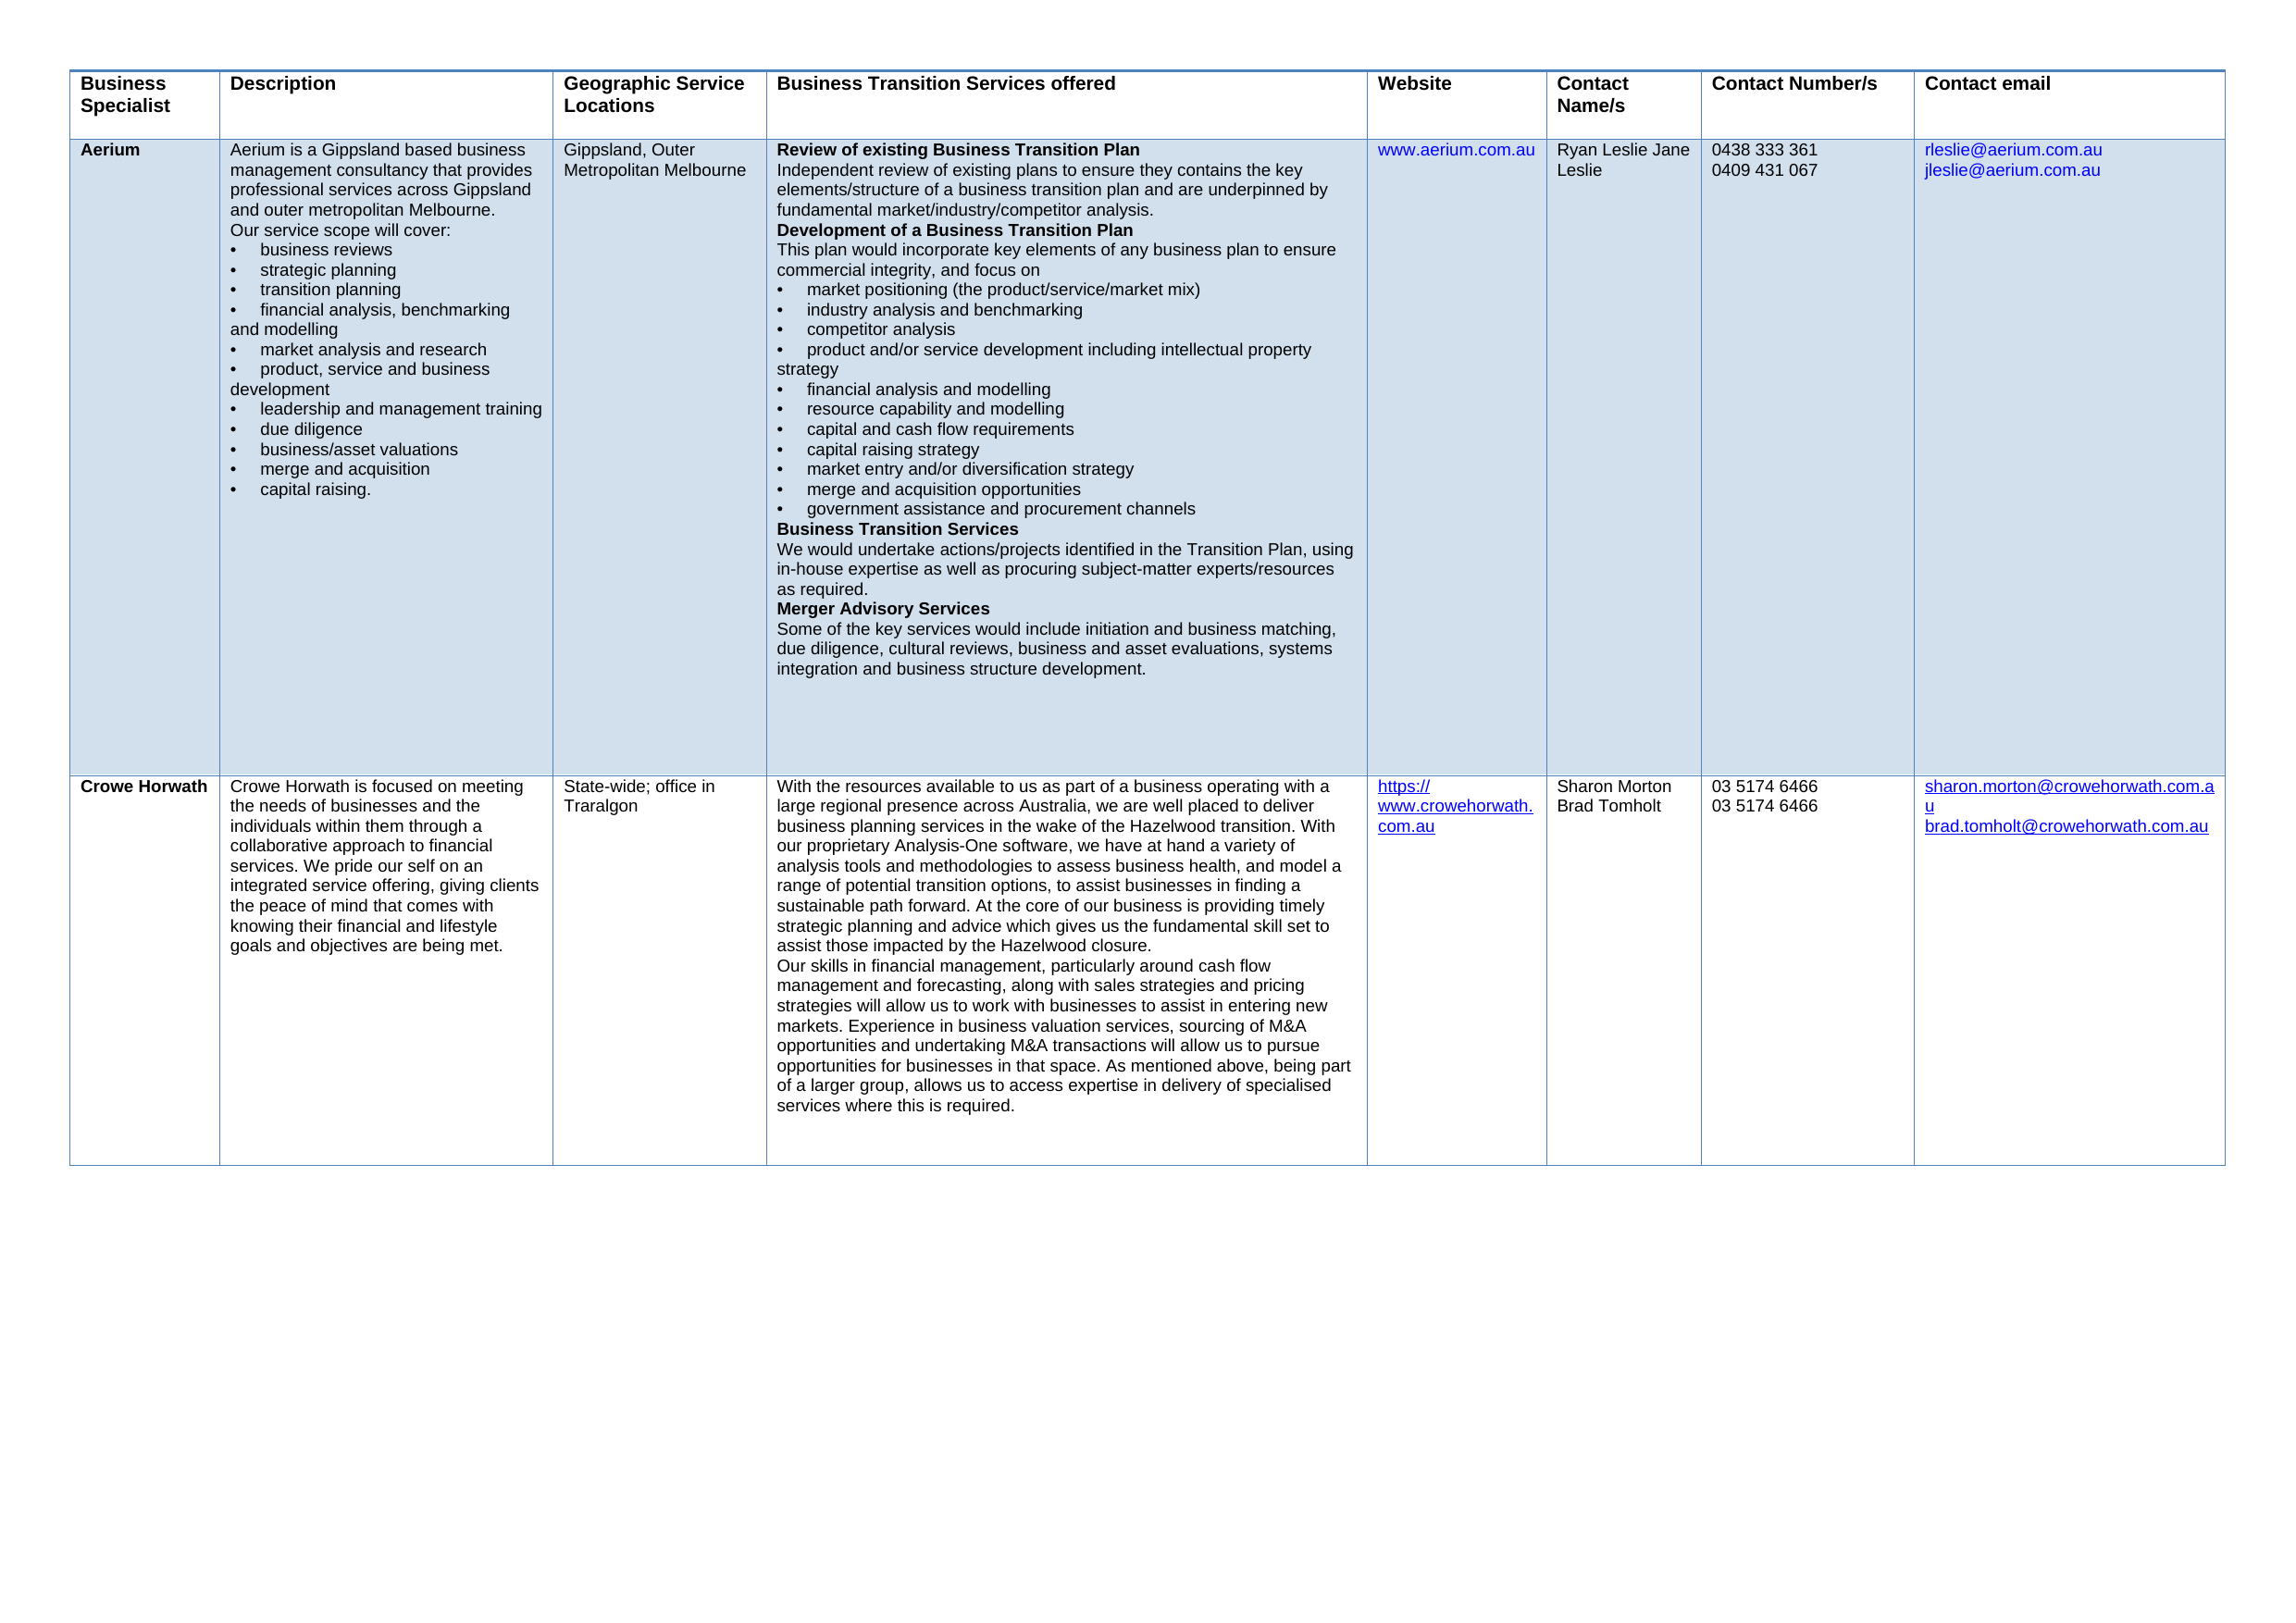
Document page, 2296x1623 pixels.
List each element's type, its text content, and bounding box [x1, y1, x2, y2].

table_header Business Transition Services offered [767, 72, 1367, 139]
table_cell Crowe Horwath [70, 776, 219, 1165]
table_cell sharon.morton@crowehorwath.com.au brad.tomholt@crowehorwath.com.au [1915, 776, 2225, 1165]
table_header Contact Name/s [1547, 72, 1701, 139]
table_cell Ryan Leslie Jane Leslie [1547, 140, 1701, 774]
table_header Contact Number/s [1702, 72, 1914, 139]
table_cell Gippsland, Outer Metropolitan Melbourne [553, 140, 766, 774]
table_header Website [1368, 72, 1546, 139]
table_cell With the resources available to us as part of a business operating with a large regional presence across Australia, we are well placed to deliver business planning services in the wake of the Hazelwood transition. With our proprietary Analysis-One software, we have at hand a variety of analysis tools and methodologies to assess business health, and model a range of potential transition options, to assist businesses in finding a sustainable path forward. At the core of our business is providing timely strategic planning and advice which gives us the fundamental skill set to assist those impacted by the Hazelwood closure. Our skills in financial management, particularly around cash flow management and forecasting, along with sales strategies and pricing strategies will allow us to work with businesses to assist in entering new markets. Experience in business valuation services, sourcing of M&A opportunities and undertaking M&A transactions will allow us to pursue opportunities for businesses in that space. As mentioned above, being part of a larger group, allows us to access expertise in delivery of specialised services where this is required. [767, 776, 1367, 1165]
table_header Description [220, 72, 552, 139]
table_cell www.aerium.com.au [1368, 140, 1546, 774]
table_header Contact email [1915, 72, 2225, 139]
table_cell Sharon Morton Brad Tomholt [1547, 776, 1701, 1165]
table_header Geographic Service Locations [553, 72, 766, 139]
table_cell State-wide; office in Traralgon [553, 776, 766, 1165]
table_cell Crowe Horwath is focused on meeting the needs of businesses and the individuals within them through a collaborative approach to financial services. We pride our self on an integrated service offering, giving clients the peace of mind that comes with knowing their financial and lifestyle goals and objectives are being met. [220, 776, 552, 1165]
table_cell Aerium is a Gippsland based business management consultancy that provides professional services across Gippsland and outer metropolitan Melbourne. Our service scope will cover: • business reviews • strategic planning • transition planning • financial analysis, benchmarking and modelling • market analysis and research • product, service and business development • leadership and management training • due diligence • business/asset valuations • merge and acquisition • capital raising. [220, 140, 552, 774]
table_header Business Specialist [70, 72, 219, 139]
table_cell Review of existing Business Transition Plan Independent review of existing plans to ensure they contains the key elements/structure of a business transition plan and are underpinned by fundamental market/industry/competitor analysis. Development of a Business Transition Plan This plan would incorporate key elements of any business plan to ensure commercial integrity, and focus on • market positioning (the product/service/market mix) • industry analysis and benchmarking • competitor analysis • product and/or service development including intellectual property strategy • financial analysis and modelling • resource capability and modelling • capital and cash flow requirements • capital raising strategy • market entry and/or diversification strategy • merge and acquisition opportunities • government assistance and procurement channels Business Transition Services We would undertake actions/projects identified in the Transition Plan, using in-house expertise as well as procuring subject-matter experts/resources as required. Merger Advisory Services Some of the key services would include initiation and business matching, due diligence, cultural reviews, business and asset evaluations, systems integration and business structure development. [767, 140, 1367, 774]
table_cell rleslie@aerium.com.au jleslie@aerium.com.au [1915, 140, 2225, 774]
table_cell 03 5174 6466 03 5174 6466 [1702, 776, 1914, 1165]
table_cell Aerium [70, 140, 219, 774]
table_cell 0438 333 361 0409 431 067 [1702, 140, 1914, 774]
table_cell https://www.crowehorwath.com.au [1368, 776, 1546, 1165]
